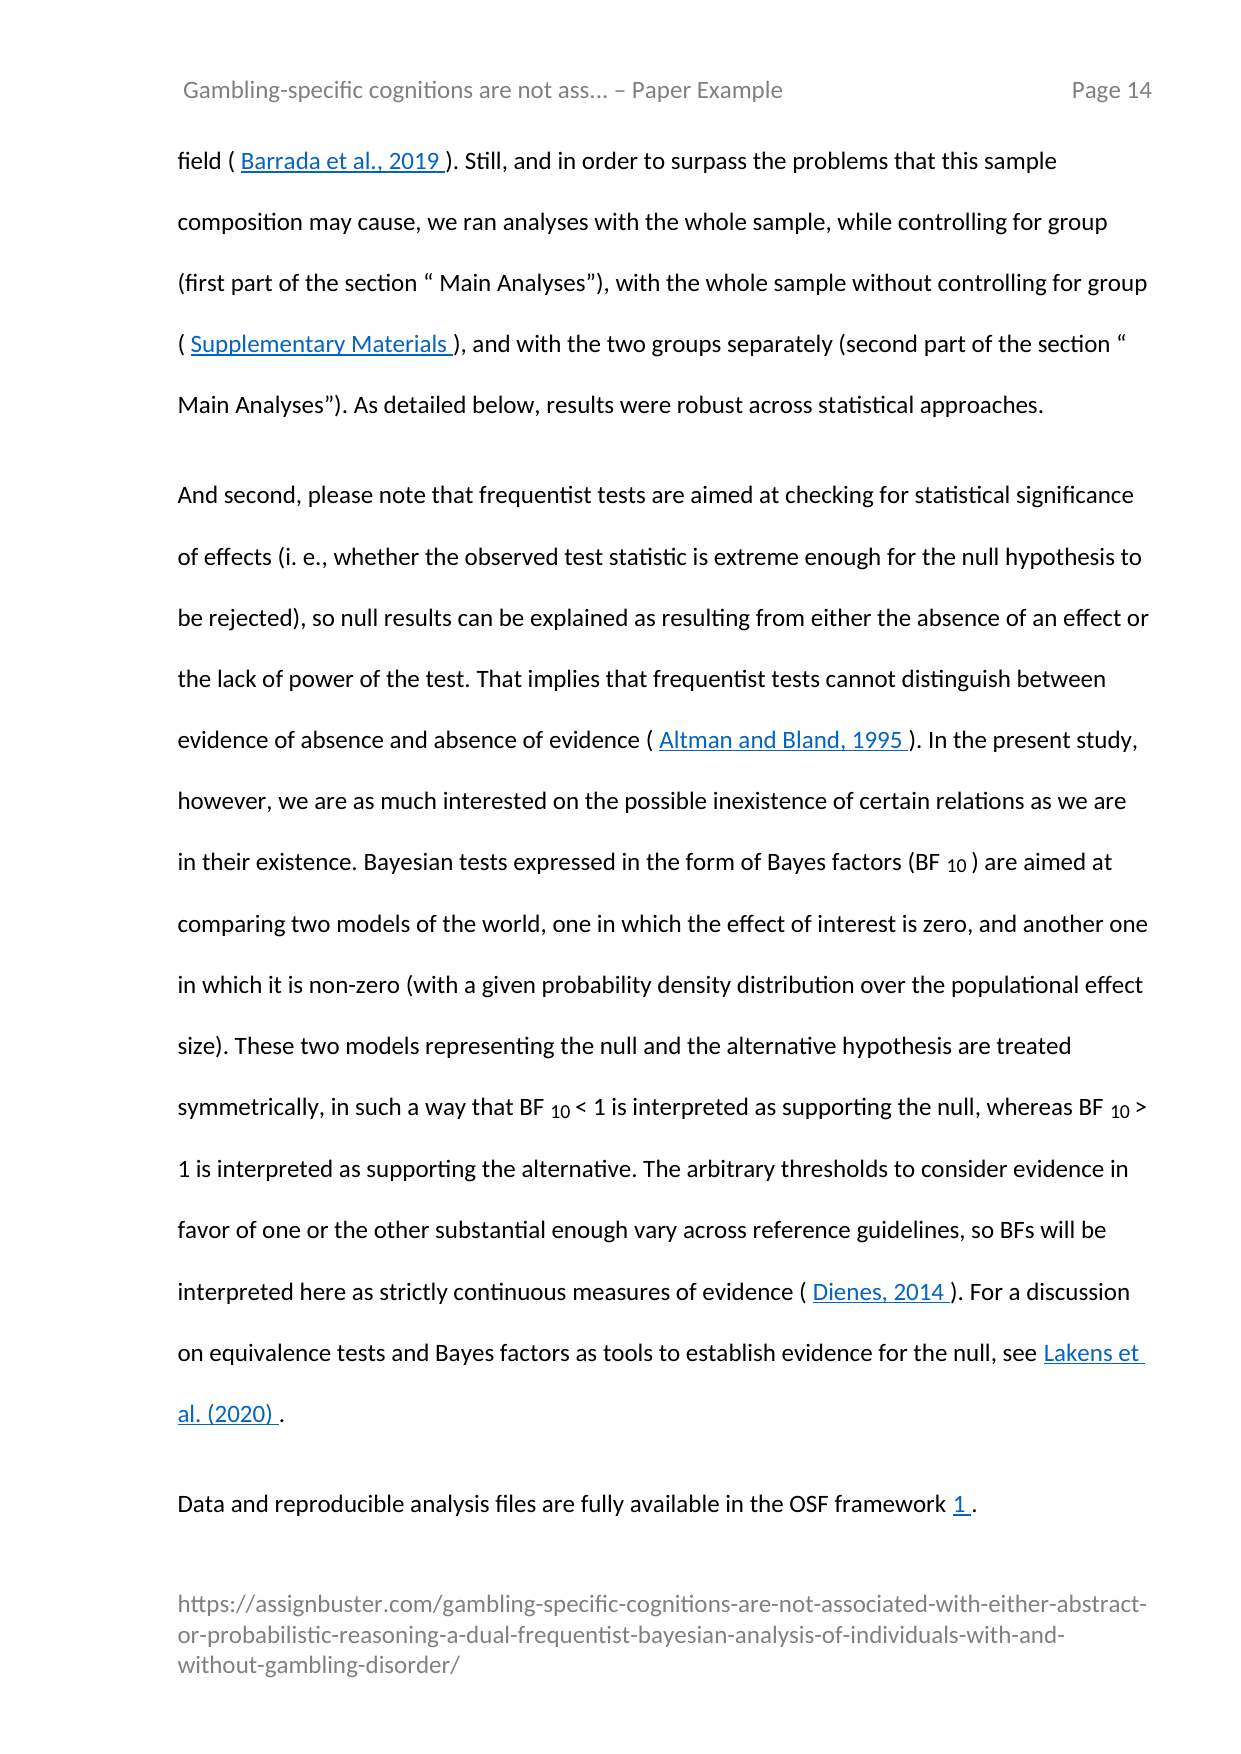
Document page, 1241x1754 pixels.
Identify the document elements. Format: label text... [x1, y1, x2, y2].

text Data and reproducible analysis files are fully available in the OSF framework 1 . [177, 1488, 1152, 1519]
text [177, 145, 1152, 420]
text And second, please note that frequentist tests are aimed at checking for statistical significance of effects (i. e., whether the observed test statistic is extreme enough for the null hypothesis to be rejected), so null results can be explained as resulting from either the absence of an effect or the lack of power of the test. That implies that frequentist tests cannot distinguish between evidence of absence and absence of evidence ( Altman and Bland, 1995 ). In the present study, however, we are as much interested on the possible inexistence of certain relations as we are in their existence. Bayesian tests expressed in the form of Bayes factors (BF 10 ) are aimed at comparing two models of the world, one in which the effect of interest is zero, and another one in which it is non-zero (with a given probability density distribution over the populational effect size). These two models representing the null and the alternative hypothesis are treated symmetrically, in such a way that BF 10 < 1 is interpreted as supporting the null, whereas BF 10 > 1 is interpreted as supporting the alternative. The arbitrary thresholds to consider evidence in favor of one or the other substantial enough vary across reference guidelines, so BFs will be interpreted here as strictly continuous measures of evidence ( Dienes, 2014 ). For a discussion on equivalence tests and Bayes factors as tools to establish evidence for the null, see Lakens et al. (2020) . [177, 480, 1152, 1428]
